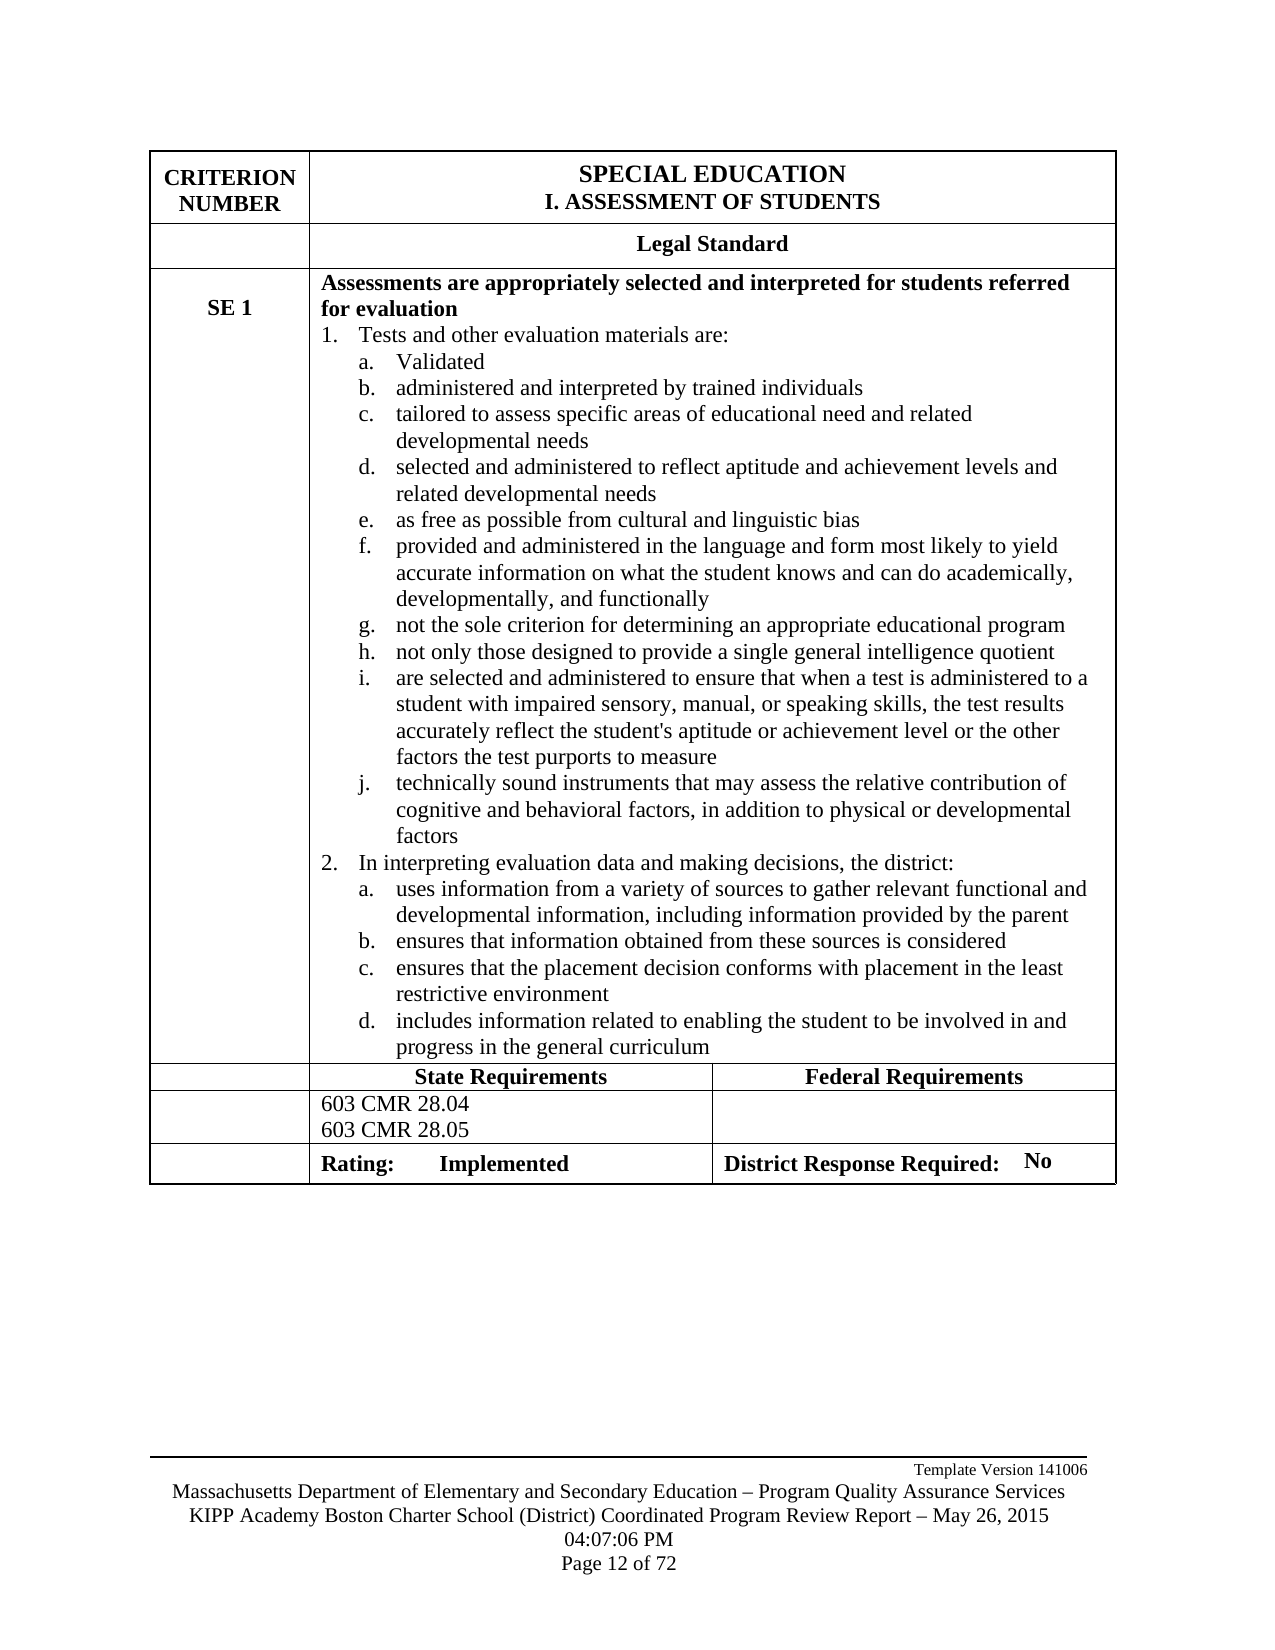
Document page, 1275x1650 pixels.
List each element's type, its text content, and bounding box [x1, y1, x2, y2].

table_cell [151, 224, 309, 268]
table_cell [713, 1091, 1115, 1143]
table_cell State Requirements [310, 1064, 712, 1089]
table_header CRITERION NUMBER [151, 152, 309, 223]
table_cell [151, 1091, 309, 1143]
table_cell Assessments are appropriately selected and interpreted for students referred for evaluation Tests and other evaluation materials are: Validated administered and interpreted by trained individuals tailored to assess specific areas of educational need and related developmental needs selected and administered to reflect aptitude and achievement levels and related developmental needs as free as possible from cultural and linguistic bias provided and administered in the language and form most likely to yield accurate information on what the student knows and can do academically, developmentally, and functionally not the sole criterion for determining an appropriate educational program not only those designed to provide a single general intelligence quotient are selected and administered to ensure that when a test is administered to a student with impaired sensory, manual, or speaking skills, the test results accurately reflect the student's aptitude or achievement level or the other factors the test purports to measure technically sound instruments that may assess the relative contribution of cognitive and behavioral factors, in addition to physical or developmental factors In interpreting evaluation data and making decisions, the district: uses information from a variety of sources to gather relevant functional and developmental information, including information provided by the parent ensures that information obtained from these sources is considered ensures that the placement decision conforms with placement in the least restrictive environment includes information related to enabling the student to be involved in and progress in the general curriculum [310, 269, 1115, 1063]
table_cell No [1013, 1144, 1115, 1183]
table_cell SE 1 [151, 269, 309, 1063]
table_cell Legal Standard [310, 224, 1115, 268]
table_header SPECIAL EDUCATION I. ASSESSMENT OF STUDENTS [310, 152, 1115, 223]
table_cell Implemented [422, 1144, 712, 1183]
table_cell District Response Required: [713, 1144, 1012, 1183]
table_cell Federal Requirements [713, 1064, 1115, 1089]
table_cell Rating: [310, 1144, 422, 1183]
table_cell 603 CMR 28.04 603 CMR 28.05 [310, 1091, 712, 1143]
table_cell [151, 1064, 309, 1089]
table_cell [151, 1144, 309, 1183]
